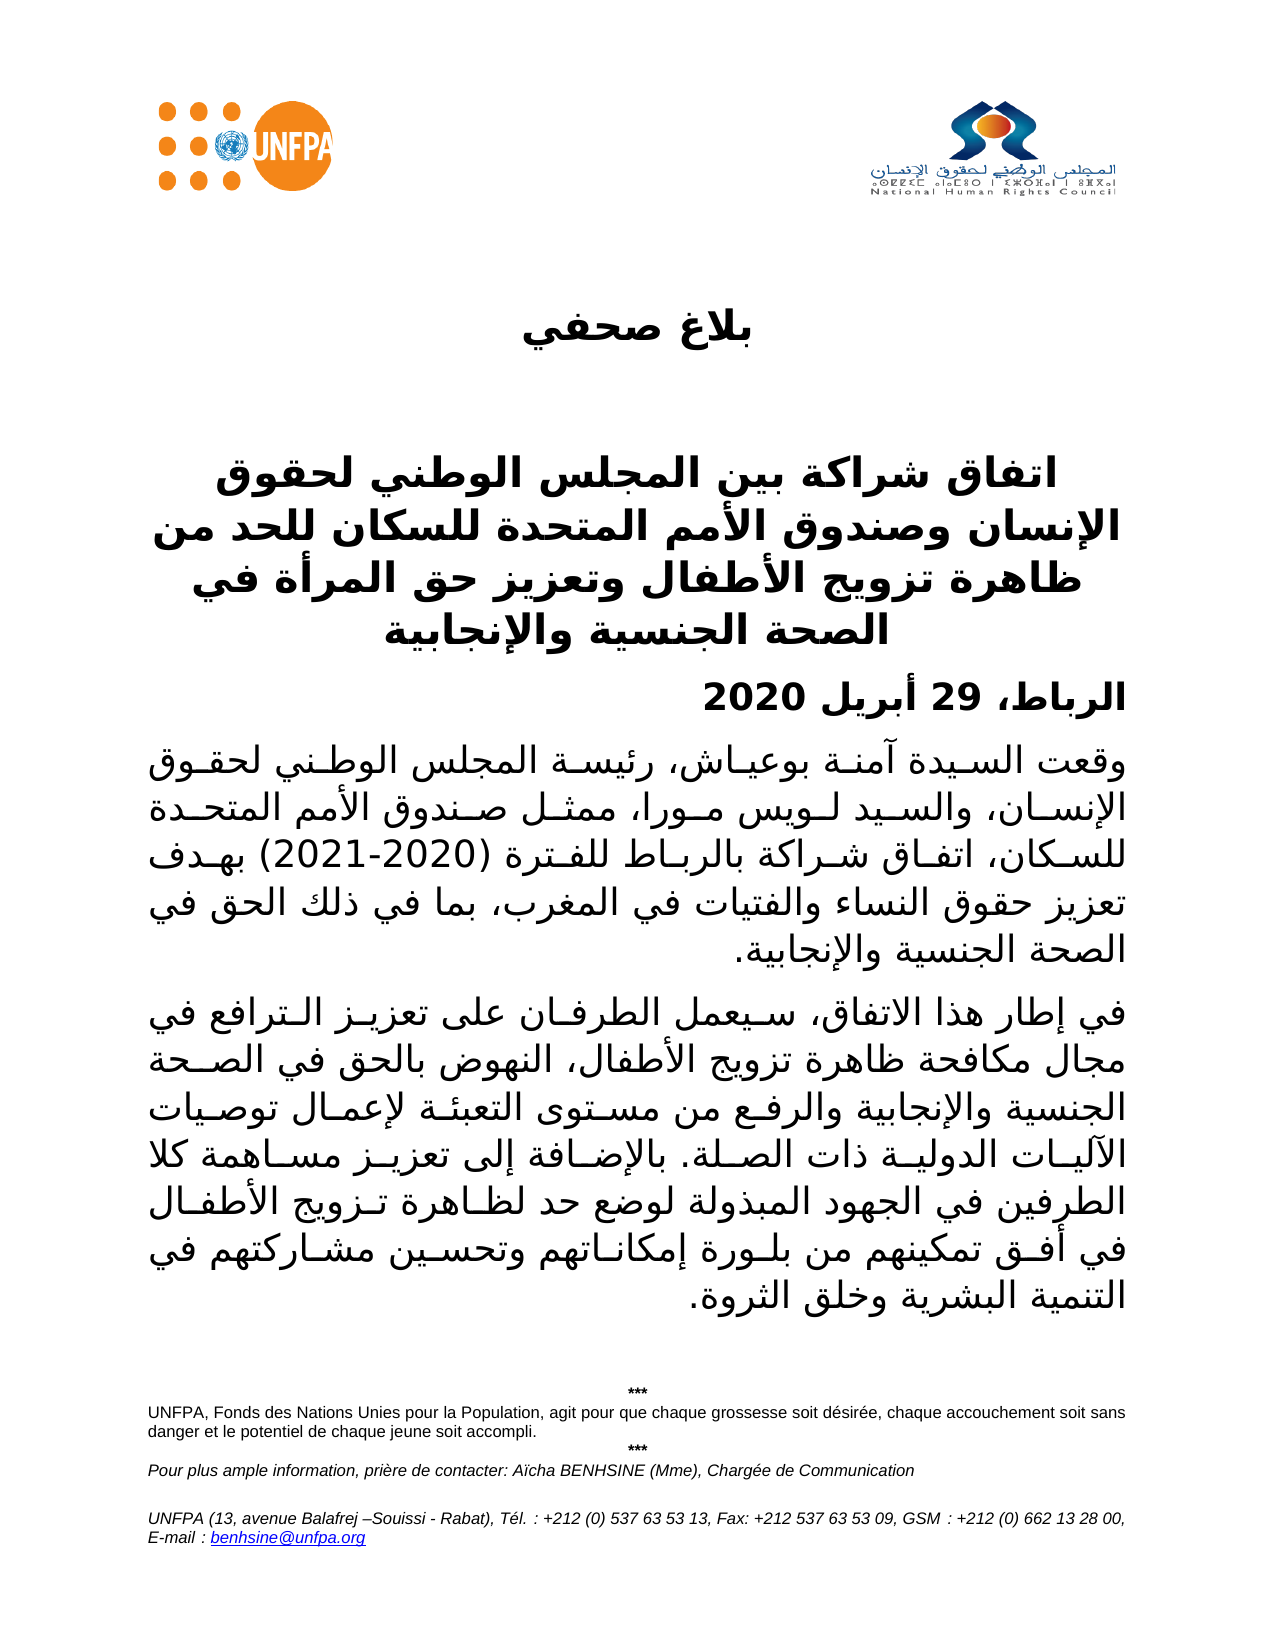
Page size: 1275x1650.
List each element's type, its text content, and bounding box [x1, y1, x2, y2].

text الرباط، 29 أبريل 2020 [148, 675, 1127, 719]
picture [871, 101, 1116, 196]
text اتفاق شراكة بين المجلس الوطني لحقوق الإنسان وصندوق الأمم المتحدة للسكان للحد من ظاهرة تزويج الأطفال وتعزيز حق المرأة في الصحة الجنسية والإنجابية [148, 449, 1127, 654]
picture [158, 101, 333, 191]
text في إطار هذا الاتفاق، سيعمل الطرفان على تعزيز الترافع في مجال مكافحة ظاهرة تزويج الأطفال، النهوض بالحق في الصحة الجنسية والإنجابية والرفع من مستوى التعبئة لإعمال توصيات الآليات الدولية ذات الصلة. بالإضافة إلى تعزيز مساهمة كلا الطرفين في الجهود المبذولة لوضع حد لظاهرة تزويج الأطفال في أفق تمكينهم من بلورة إمكاناتهم وتحسين مشاركتهم في التنمية البشرية وخلق الثروة. [148, 991, 1127, 1317]
text بلاغ صحفي [148, 302, 1127, 350]
text وقعت السيدة آمنة بوعياش، رئيسة المجلس الوطني لحقوق الإنسان، والسيد لويس مورا، ممثل صندوق الأمم المتحدة للسكان، اتفاق شراكة بالرباط للفترة (2020-2021) بهدف تعزيز حقوق النساء والفتيات في المغرب، بما في ذلك الحق في الصحة الجنسية والإنجابية. [148, 739, 1127, 971]
